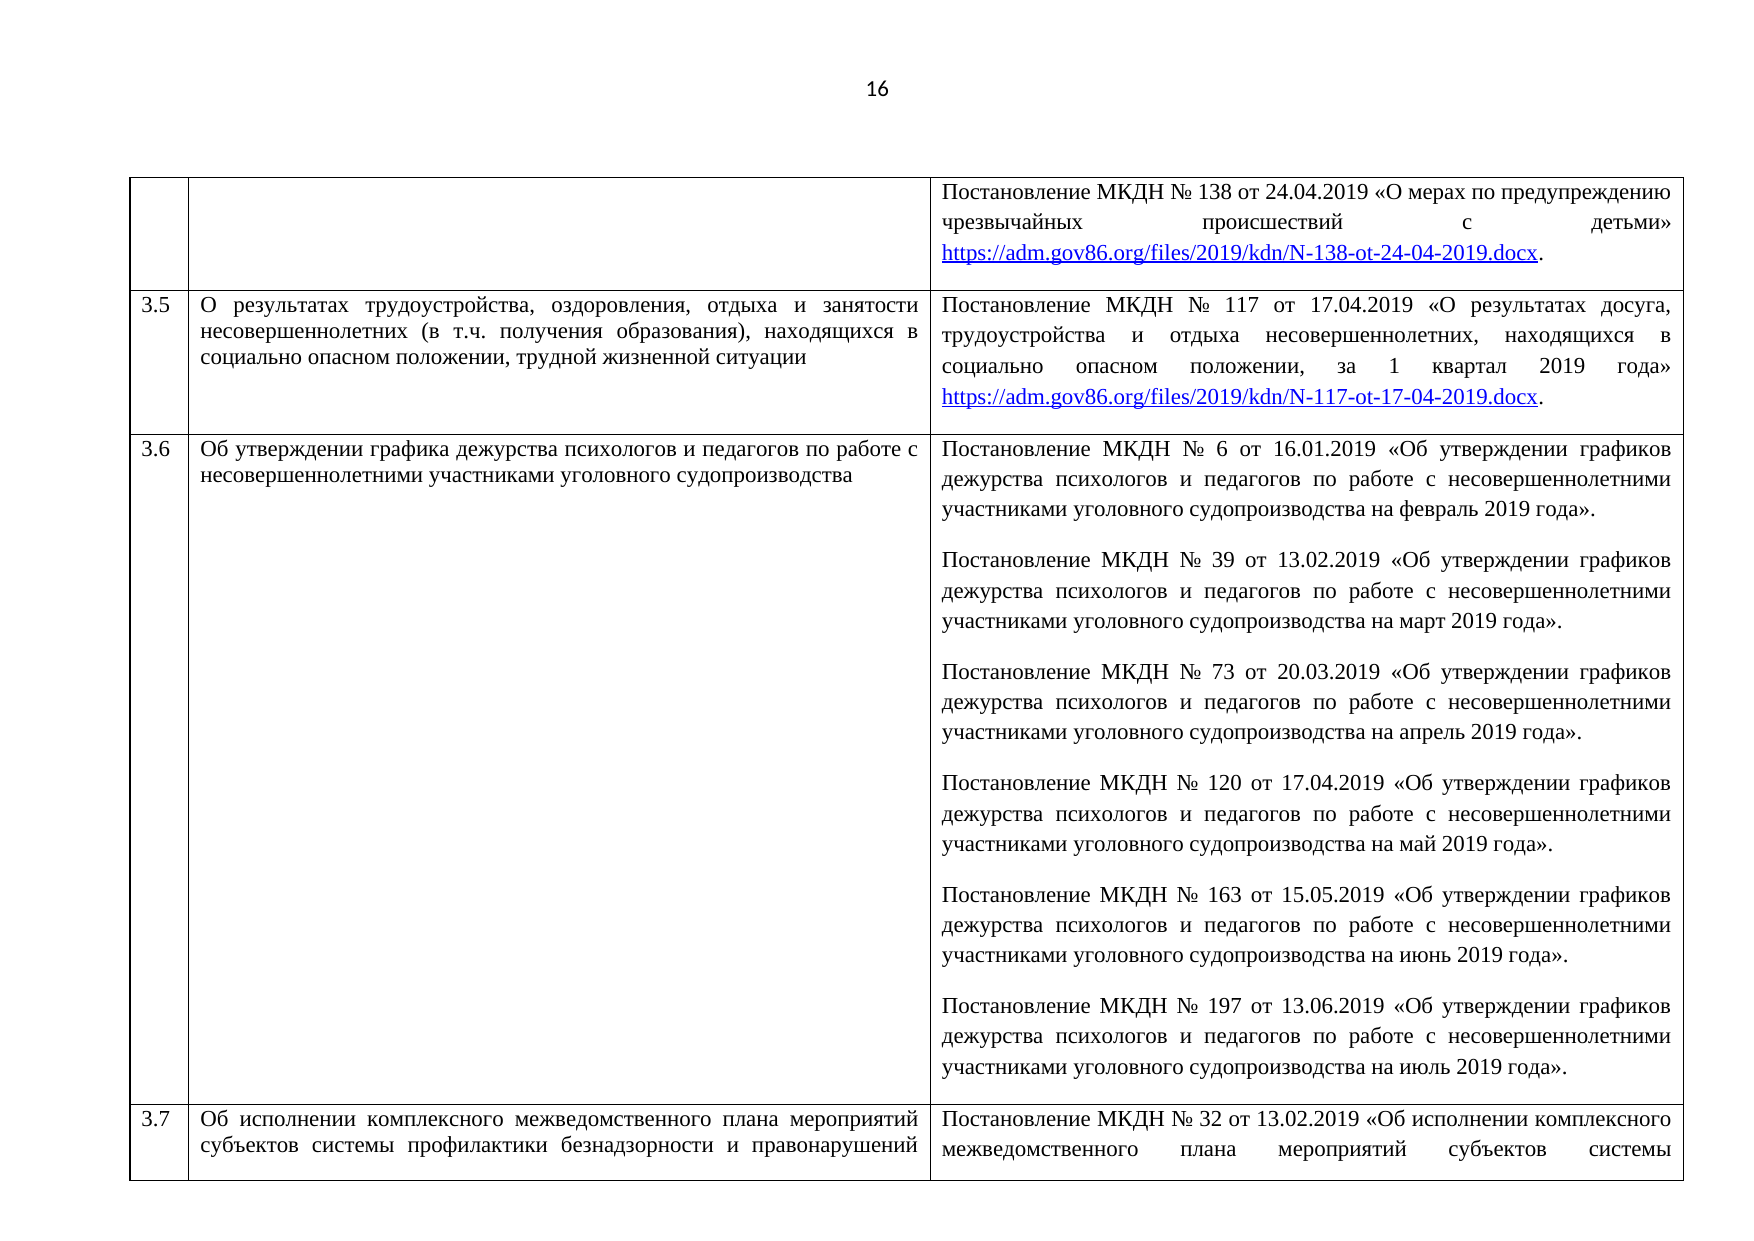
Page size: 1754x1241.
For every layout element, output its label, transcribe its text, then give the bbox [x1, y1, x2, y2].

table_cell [189, 178, 930, 290]
table_cell Постановление МКДН № 6 от 16.01.2019 «Об утверждении графиков дежурства психологов и педагогов по работе с несовершеннолетними участниками уголовного судопроизводства на февраль 2019 года». Постановление МКДН № 39 от 13.02.2019 «Об утверждении графиков дежурства психологов и педагогов по работе с несовершеннолетними участниками уголовного судопроизводства на март 2019 года». Постановление МКДН № 73 от 20.03.2019 «Об утверждении графиков дежурства психологов и педагогов по работе с несовершеннолетними участниками уголовного судопроизводства на апрель 2019 года». Постановление МКДН № 120 от 17.04.2019 «Об утверждении графиков дежурства психологов и педагогов по работе с несовершеннолетними участниками уголовного судопроизводства на май 2019 года». Постановление МКДН № 163 от 15.05.2019 «Об утверждении графиков дежурства психологов и педагогов по работе с несовершеннолетними участниками уголовного судопроизводства на июнь 2019 года». Постановление МКДН № 197 от 13.06.2019 «Об утверждении графиков дежурства психологов и педагогов по работе с несовершеннолетними участниками уголовного судопроизводства на июль 2019 года». [931, 435, 1683, 1104]
table_cell [131, 291, 188, 434]
table_cell Об утверждении графика дежурства психологов и педагогов по работе с несовершеннолетними участниками уголовного судопроизводства [189, 435, 930, 1104]
table_cell О результатах трудоустройства, оздоровления, отдыха и занятости несовершеннолетних (в т.ч. получения образования), находящихся в социально опасном положении, трудной жизненной ситуации [189, 291, 930, 434]
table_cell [931, 1105, 1683, 1180]
table_cell [131, 178, 188, 290]
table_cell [189, 1105, 930, 1180]
table_cell [131, 435, 188, 1104]
table_cell Постановление МКДН № 117 от 17.04.2019 «О результатах досуга, трудоустройства и отдыха несовершеннолетних, находящихся в социально опасном положении, за 1 квартал 2019 года» https://adm.gov86.org/files/2019/kdn/N-117-ot-17-04-2019.docx. [931, 291, 1683, 434]
table_cell [131, 1105, 188, 1180]
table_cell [931, 178, 1683, 290]
